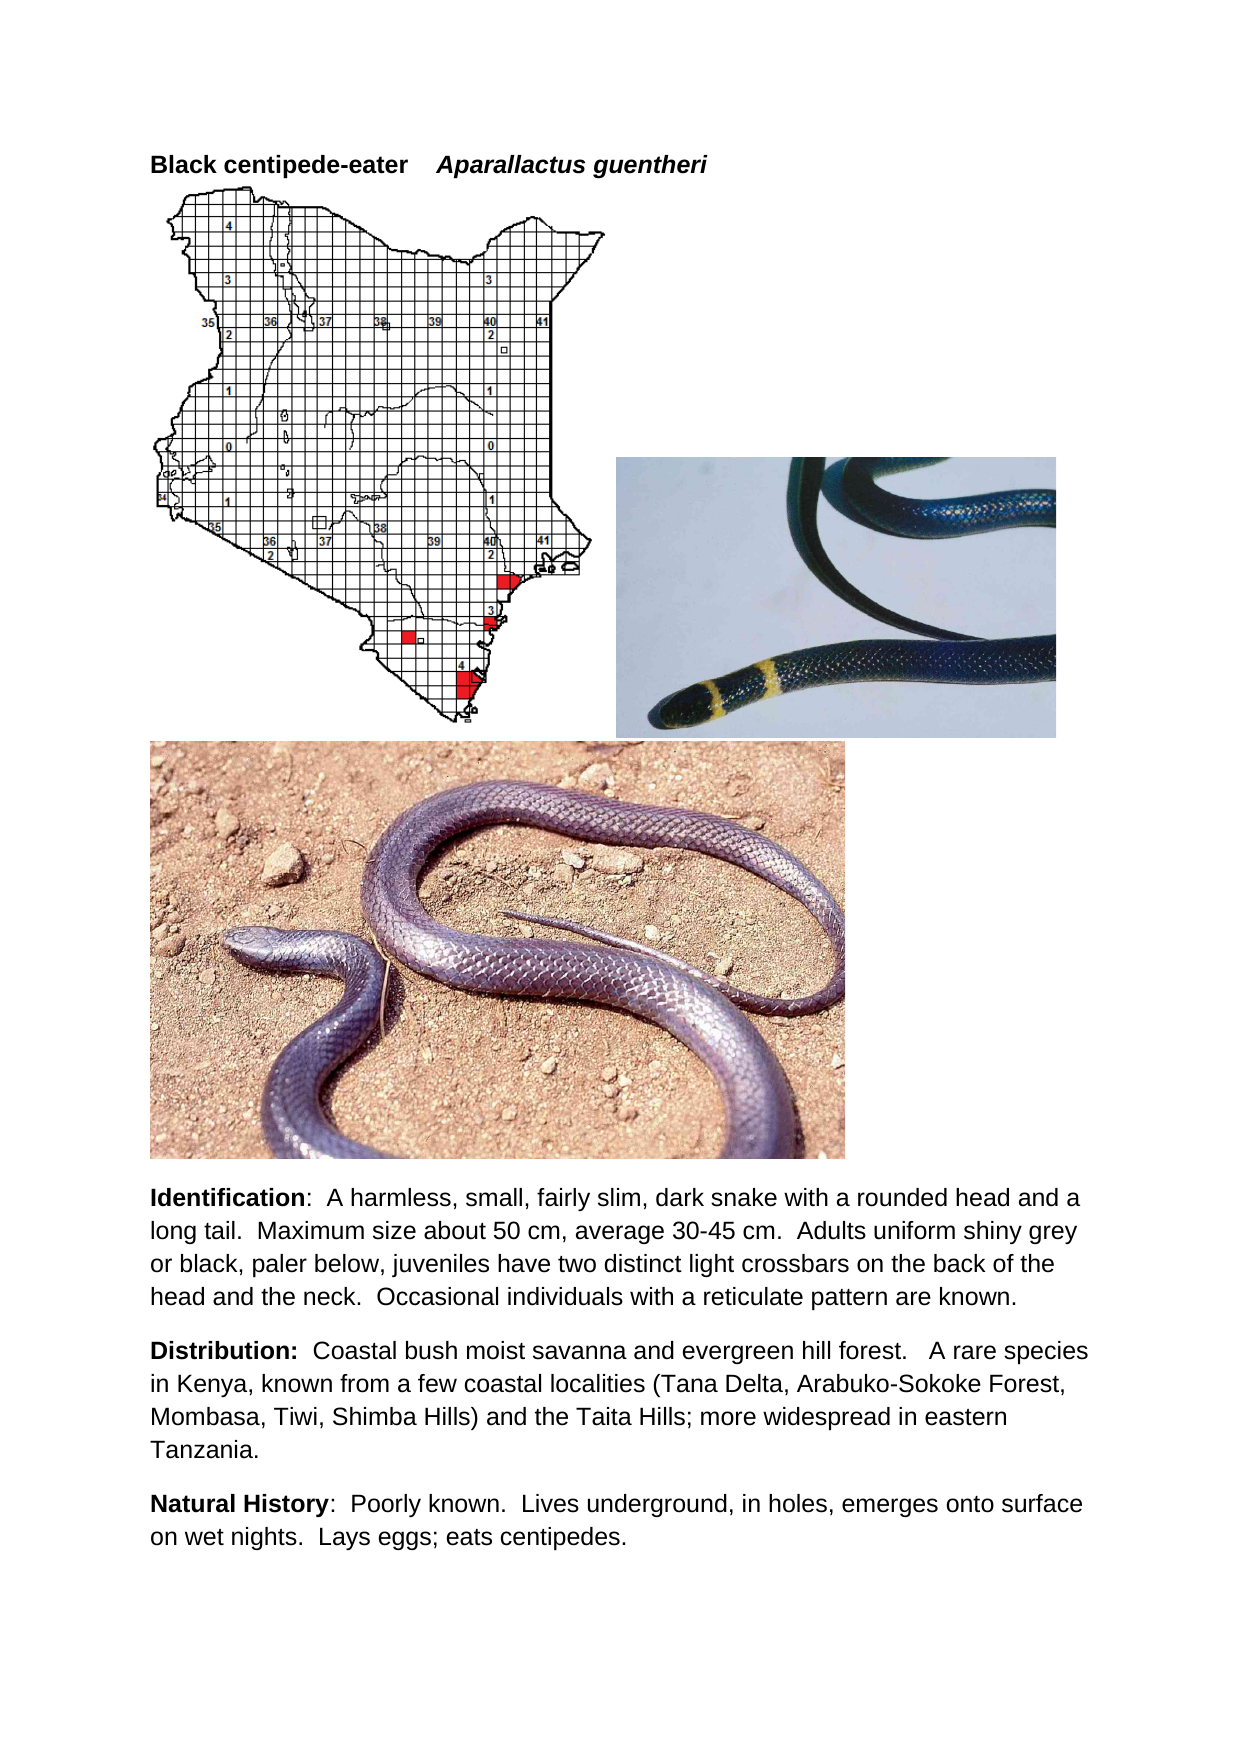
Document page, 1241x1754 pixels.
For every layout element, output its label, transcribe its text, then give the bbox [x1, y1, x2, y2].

text Identification: A harmless, small, fairly slim, dark snake with a rounded head and a long tail. Maximum size about 50 cm, average 30-45 cm. Adults uniform shiny grey or black, paler below, juveniles have two distinct light crossbars on the back of the head and the neck. Occasional individuals with a reticulate pattern are known. [150, 1183, 1090, 1311]
picture [150, 741, 846, 1159]
text Distribution: Coastal bush moist savanna and evergreen hill forest. A rare species in Kenya, known from a few coastal localities (Tana Delta, Arabuko-Sokoke Forest, Mombasa, Tiwi, Shimba Hills) and the Taita Hills; more widespread in eastern Tanzania. [150, 1336, 1090, 1464]
picture [150, 182, 1057, 738]
text Natural History: Poorly known. Lives underground, in holes, emerges onto surface on wet nights. Lays eggs; eats centipedes. [150, 1489, 1090, 1551]
